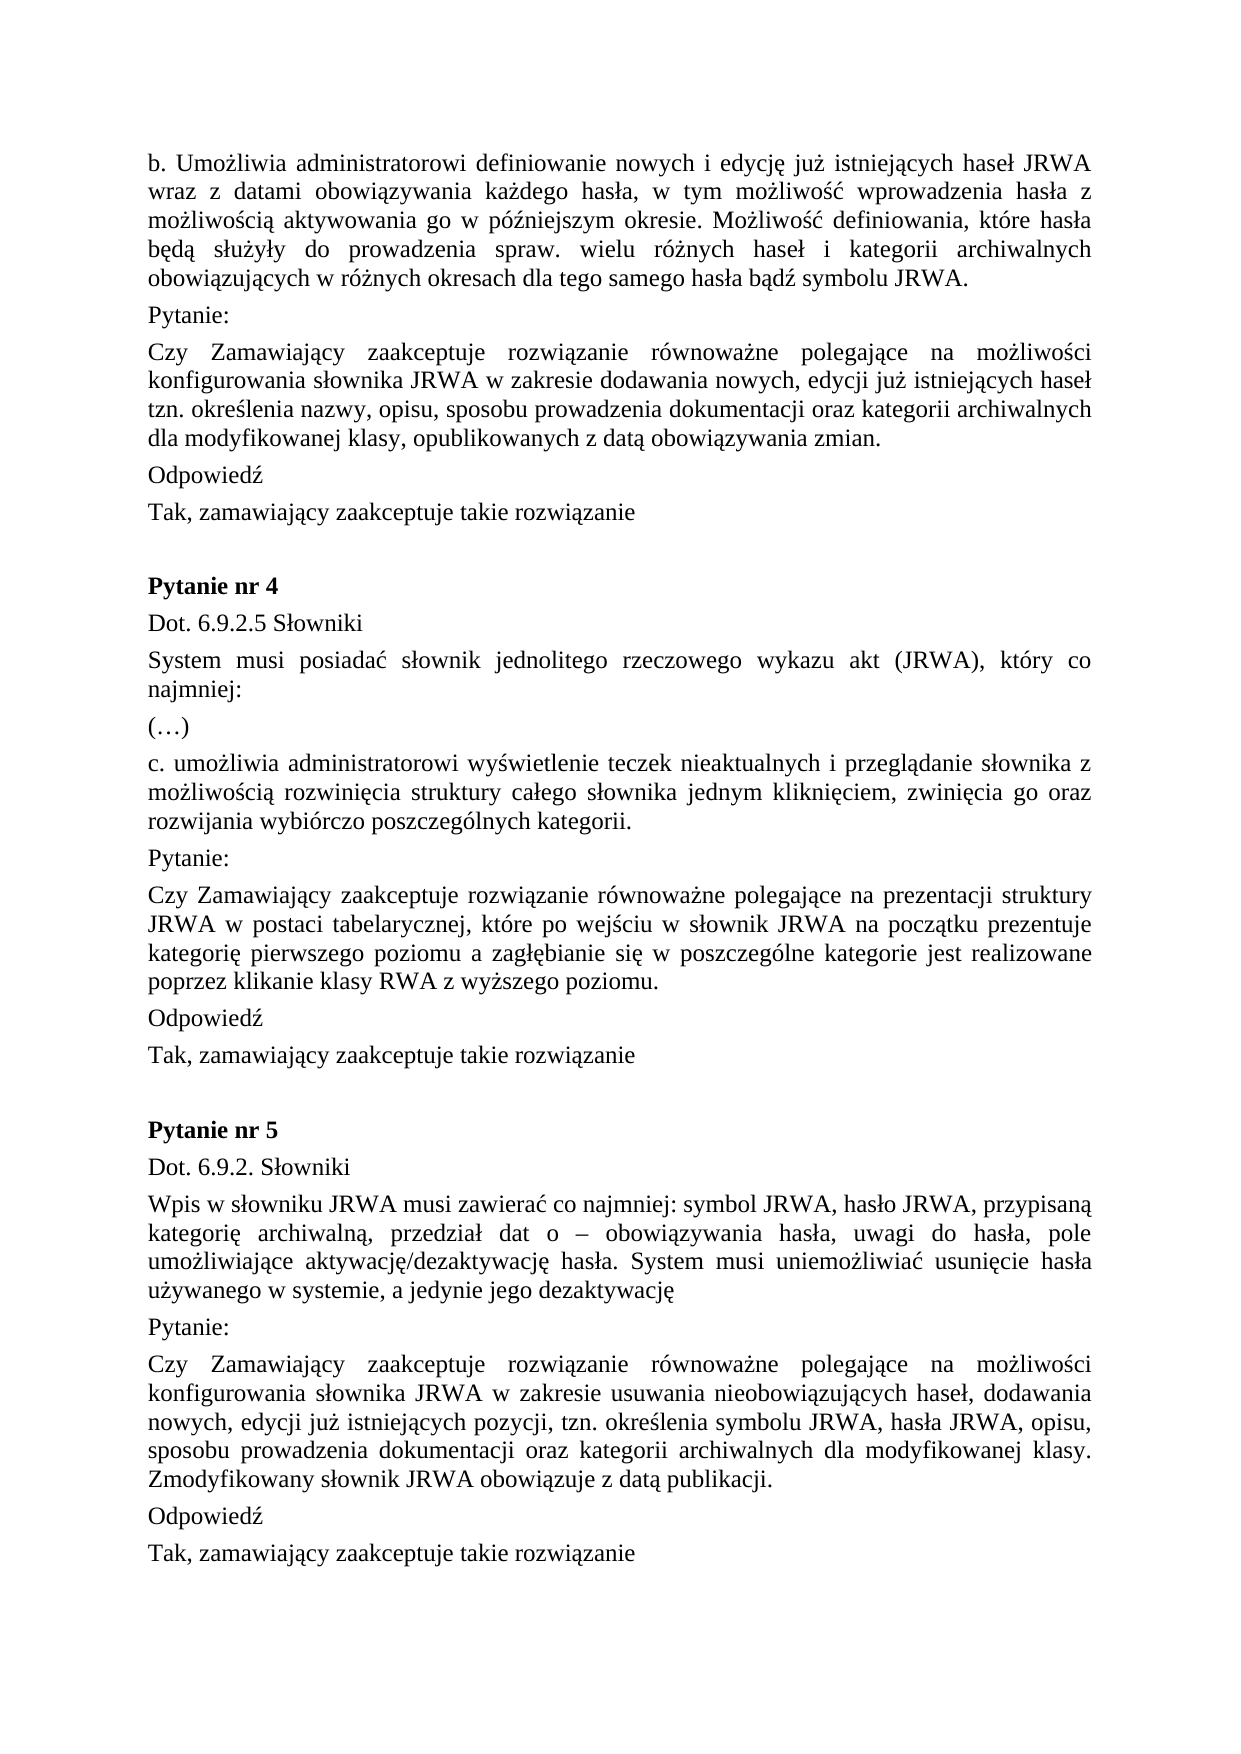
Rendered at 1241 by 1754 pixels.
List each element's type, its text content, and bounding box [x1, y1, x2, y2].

text Odpowiedź [148, 1501, 1093, 1530]
text Pytanie: [148, 843, 1093, 872]
text Czy Zamawiający zaakceptuje rozwiązanie równoważne polegające na możliwości konfigurowania słownika JRWA w zakresie usuwania nieobowiązujących haseł, dodawania nowych, edycji już istniejących pozycji, tzn. określenia symbolu JRWA, hasła JRWA, opisu, sposobu prowadzenia dokumentacji oraz kategorii archiwalnych dla modyfikowanej klasy. Zmodyfikowany słownik JRWA obowiązuje z datą publikacji. [148, 1349, 1093, 1493]
text Pytanie nr 4 [148, 571, 1093, 600]
text Tak, zamawiający zaakceptuje takie rozwiązanie [148, 1538, 1093, 1567]
text Dot. 6.9.2. Słowniki [148, 1152, 1093, 1181]
text Pytanie nr 5 [148, 1115, 1093, 1143]
text Pytanie: [148, 300, 1093, 328]
text Tak, zamawiający zaakceptuje takie rozwiązanie [148, 1041, 1093, 1069]
text System musi posiadać słownik jednolitego rzeczowego wykazu akt (JRWA), który co najmniej: [148, 646, 1093, 703]
text Wpis w słowniku JRWA musi zawierać co najmniej: symbol JRWA, hasło JRWA, przypisaną kategorię archiwalną, przedział dat o – obowiązywania hasła, uwagi do hasła, pole umożliwiające aktywację/dezaktywację hasła. System musi uniemożliwiać usunięcie hasła używanego w systemie, a jedynie jego dezaktywację [148, 1189, 1093, 1304]
text Pytanie: [148, 1312, 1093, 1341]
text b. Umożliwia administratorowi definiowanie nowych i edycję już istniejących haseł JRWA wraz z datami obowiązywania każdego hasła, w tym możliwość wprowadzenia hasła z możliwością aktywowania go w późniejszym okresie. Możliwość definiowania, które hasła będą służyły do prowadzenia spraw. wielu różnych haseł i kategorii archiwalnych obowiązujących w różnych okresach dla tego samego hasła bądź symbolu JRWA. [148, 148, 1093, 291]
text Czy Zamawiający zaakceptuje rozwiązanie równoważne polegające na możliwości konfigurowania słownika JRWA w zakresie dodawania nowych, edycji już istniejących haseł tzn. określenia nazwy, opisu, sposobu prowadzenia dokumentacji oraz kategorii archiwalnych dla modyfikowanej klasy, opublikowanych z datą obowiązywania zmian. [148, 337, 1093, 452]
text Odpowiedź [148, 1003, 1093, 1032]
text Odpowiedź [148, 460, 1093, 489]
text c. umożliwia administratorowi wyświetlenie teczek nieaktualnych i przeglądanie słownika z możliwością rozwinięcia struktury całego słownika jednym kliknięciem, zwinięcia go oraz rozwijania wybiórczo poszczególnych kategorii. [148, 748, 1093, 835]
text Tak, zamawiający zaakceptuje takie rozwiązanie [148, 497, 1093, 526]
text (…) [148, 711, 1093, 740]
text Dot. 6.9.2.5 Słowniki [148, 608, 1093, 637]
text Czy Zamawiający zaakceptuje rozwiązanie równoważne polegające na prezentacji struktury JRWA w postaci tabelarycznej, które po wejściu w słownik JRWA na początku prezentuje kategorię pierwszego poziomu a zagłębianie się w poszczególne kategorie jest realizowane poprzez klikanie klasy RWA z wyższego poziomu. [148, 880, 1093, 995]
